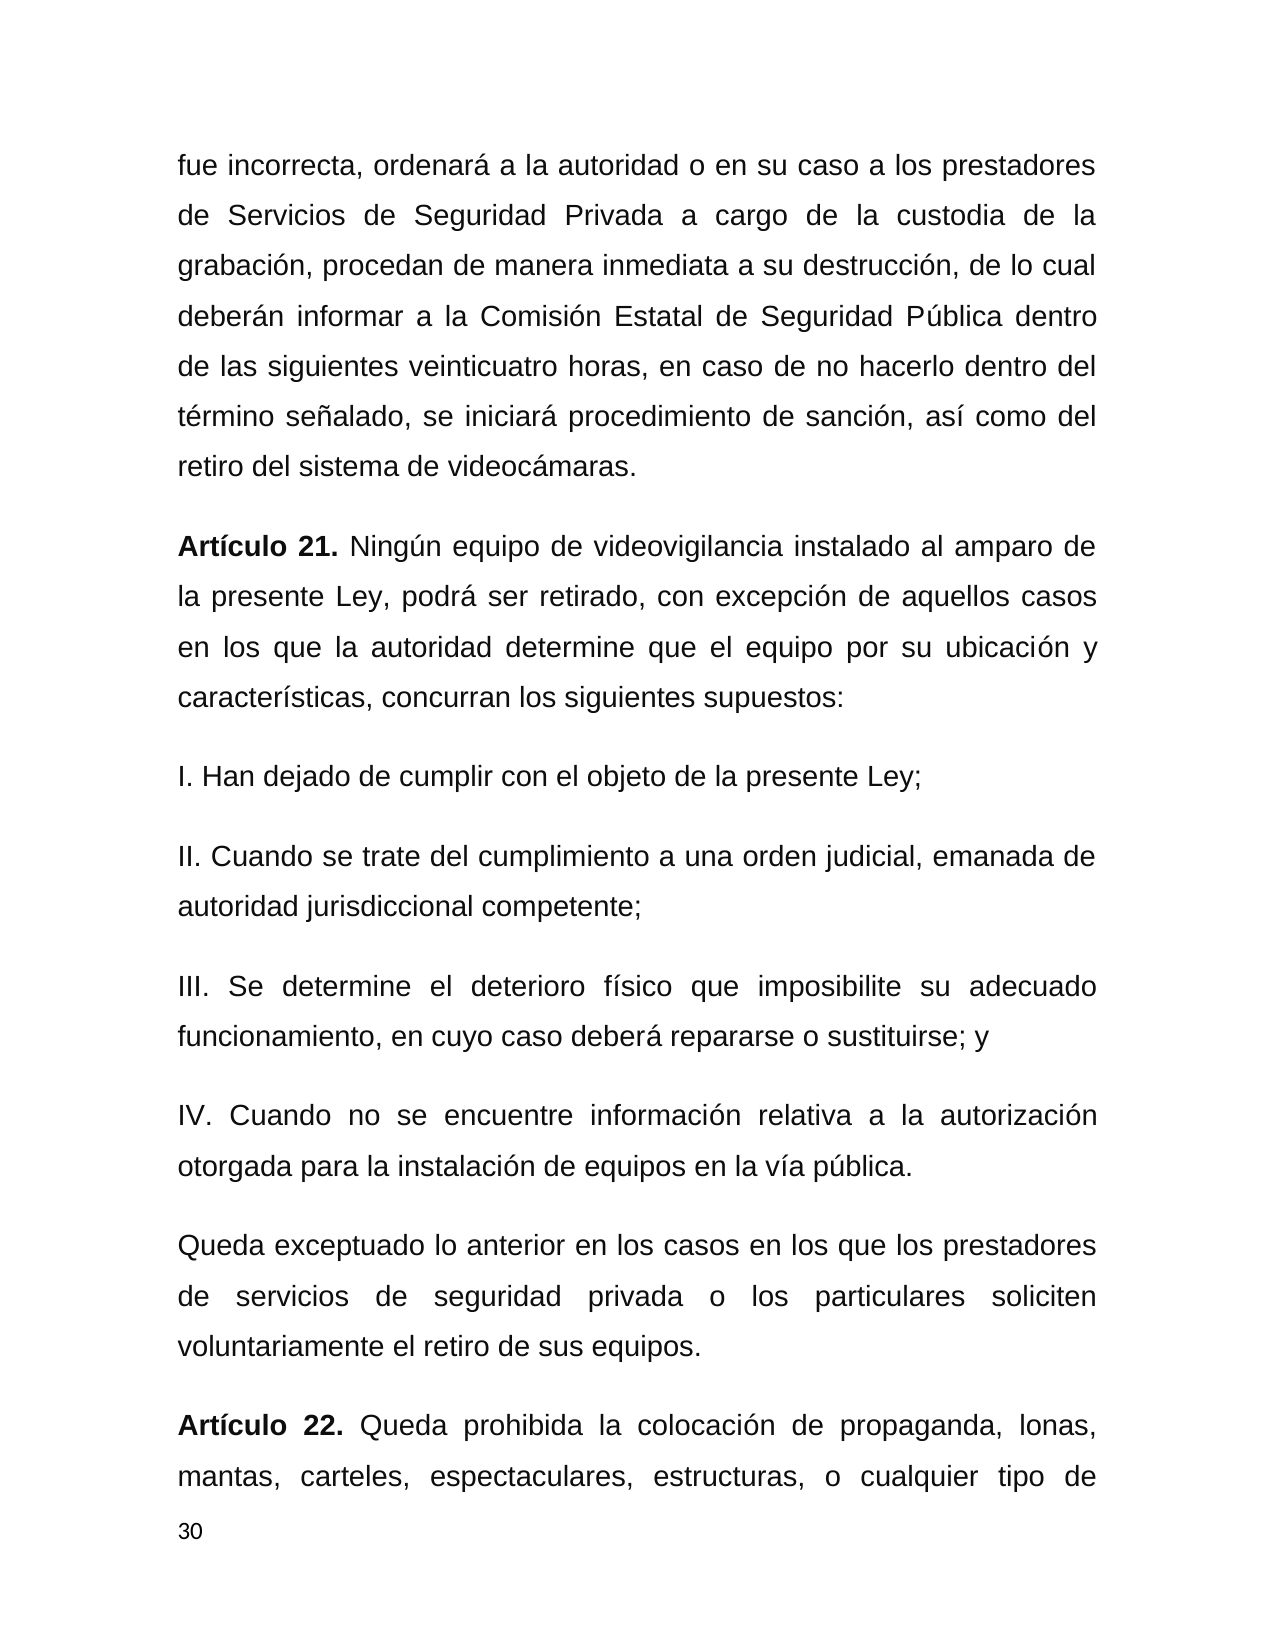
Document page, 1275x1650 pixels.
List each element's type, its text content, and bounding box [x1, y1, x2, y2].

text IV. Cuando no se encuentre información relativa a la autorización otorgada para la instalación de equipos en la vía pública. [177, 1098, 1098, 1182]
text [177, 1408, 1098, 1492]
text Artículo 21. Ningún equipo de videovigilancia instalado al amparo de la presente Ley, podrá ser retirado, con excepción de aquellos casos en los que la autoridad determine que el equipo por su ubicación y características, concurran los siguientes supuestos: [177, 529, 1098, 713]
text II. Cuando se trate del cumplimiento a una orden judicial, emanada de autoridad jurisdiccional competente; [177, 839, 1098, 923]
text III. Se determine el deterioro físico que imposibilite su adecuado funcionamiento, en cuyo caso deberá repararse o sustituirse; y [177, 969, 1098, 1052]
text Queda exceptuado lo anterior en los casos en los que los prestadores de servicios de seguridad privada o los particulares soliciten voluntariamente el retiro de sus equipos. [177, 1228, 1098, 1362]
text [177, 148, 1098, 483]
text I. Han dejado de cumplir con el objeto de la presente Ley; [177, 759, 1098, 793]
